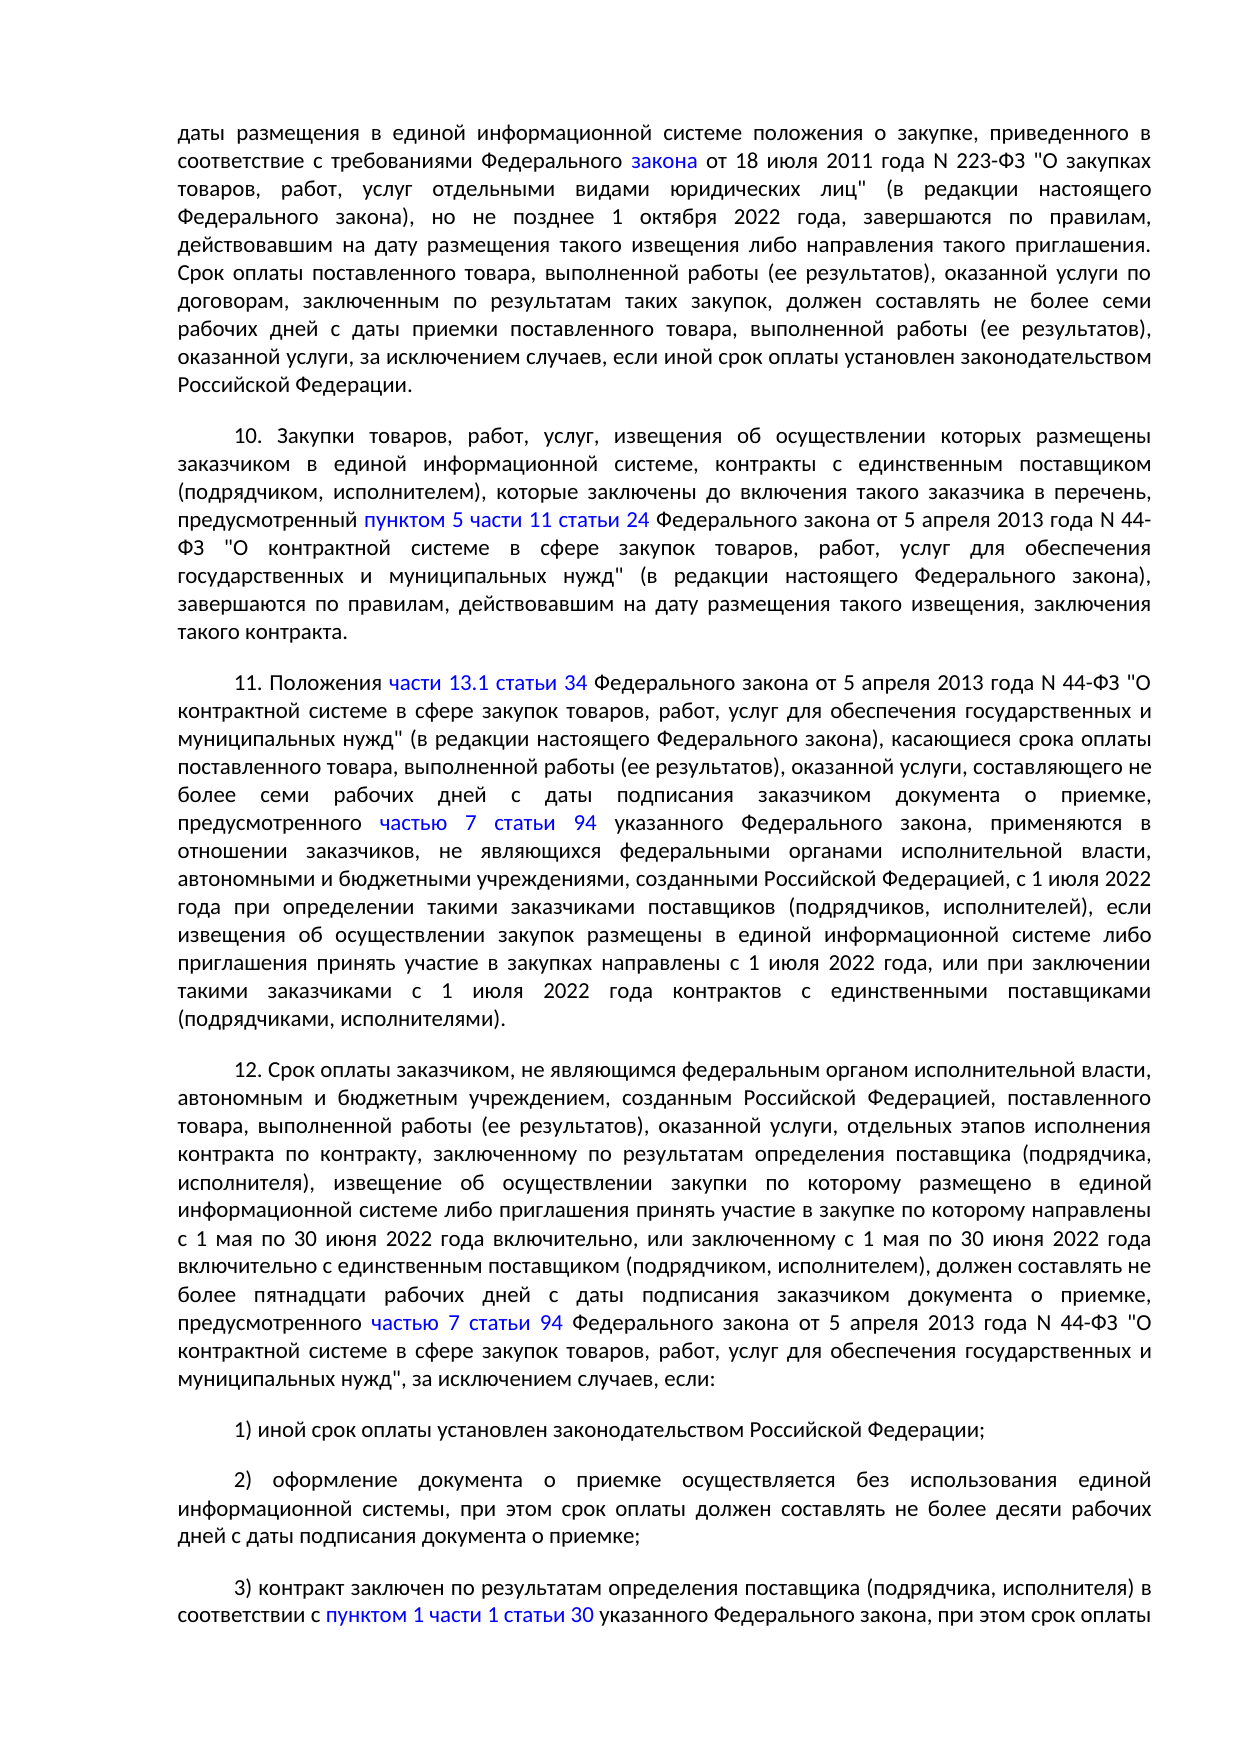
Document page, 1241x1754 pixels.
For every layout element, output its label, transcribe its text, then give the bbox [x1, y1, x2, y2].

text 1) иной срок оплаты установлен законодательством Российской Федерации; [177, 1415, 1152, 1443]
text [177, 118, 1152, 398]
text 11. Положения части 13.1 статьи 34 Федерального закона от 5 апреля 2013 года N 44-ФЗ "О контрактной системе в сфере закупок товаров, работ, услуг для обеспечения государственных и муниципальных нужд" (в редакции настоящего Федерального закона), касающиеся срока оплаты поставленного товара, выполненной работы (ее результатов), оказанной услуги, составляющего не более семи рабочих дней с даты подписания заказчиком документа о приемке, предусмотренного частью 7 статьи 94 указанного Федерального закона, применяются в отношении заказчиков, не являющихся федеральными органами исполнительной власти, автономными и бюджетными учреждениями, созданными Российской Федерацией, с 1 июля 2022 года при определении такими заказчиками поставщиков (подрядчиков, исполнителей), если извещения об осуществлении закупок размещены в единой информационной системе либо приглашения принять участие в закупках направлены с 1 июля 2022 года, или при заключении такими заказчиками с 1 июля 2022 года контрактов с единственными поставщиками (подрядчиками, исполнителями). [177, 668, 1152, 1033]
text 12. Срок оплаты заказчиком, не являющимся федеральным органом исполнительной власти, автономным и бюджетным учреждением, созданным Российской Федерацией, поставленного товара, выполненной работы (ее результатов), оказанной услуги, отдельных этапов исполнения контракта по контракту, заключенному по результатам определения поставщика (подрядчика, исполнителя), извещение об осуществлении закупки по которому размещено в единой информационной системе либо приглашения принять участие в закупке по которому направлены с 1 мая по 30 июня 2022 года включительно, или заключенному с 1 мая по 30 июня 2022 года включительно с единственным поставщиком (подрядчиком, исполнителем), должен составлять не более пятнадцати рабочих дней с даты подписания заказчиком документа о приемке, предусмотренного частью 7 статьи 94 Федерального закона от 5 апреля 2013 года N 44-ФЗ "О контрактной системе в сфере закупок товаров, работ, услуг для обеспечения государственных и муниципальных нужд", за исключением случаев, если: [177, 1056, 1152, 1392]
text 10. Закупки товаров, работ, услуг, извещения об осуществлении которых размещены заказчиком в единой информационной системе, контракты с единственным поставщиком (подрядчиком, исполнителем), которые заключены до включения такого заказчика в перечень, предусмотренный пунктом 5 части 11 статьи 24 Федерального закона от 5 апреля 2013 года N 44-ФЗ "О контрактной системе в сфере закупок товаров, работ, услуг для обеспечения государственных и муниципальных нужд" (в редакции настоящего Федерального закона), завершаются по правилам, действовавшим на дату размещения такого извещения, заключения такого контракта. [177, 421, 1152, 645]
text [177, 1573, 1152, 1629]
text 2) оформление документа о приемке осуществляется без использования единой информационной системы, при этом срок оплаты должен составлять не более десяти рабочих дней с даты подписания документа о приемке; [177, 1466, 1152, 1550]
